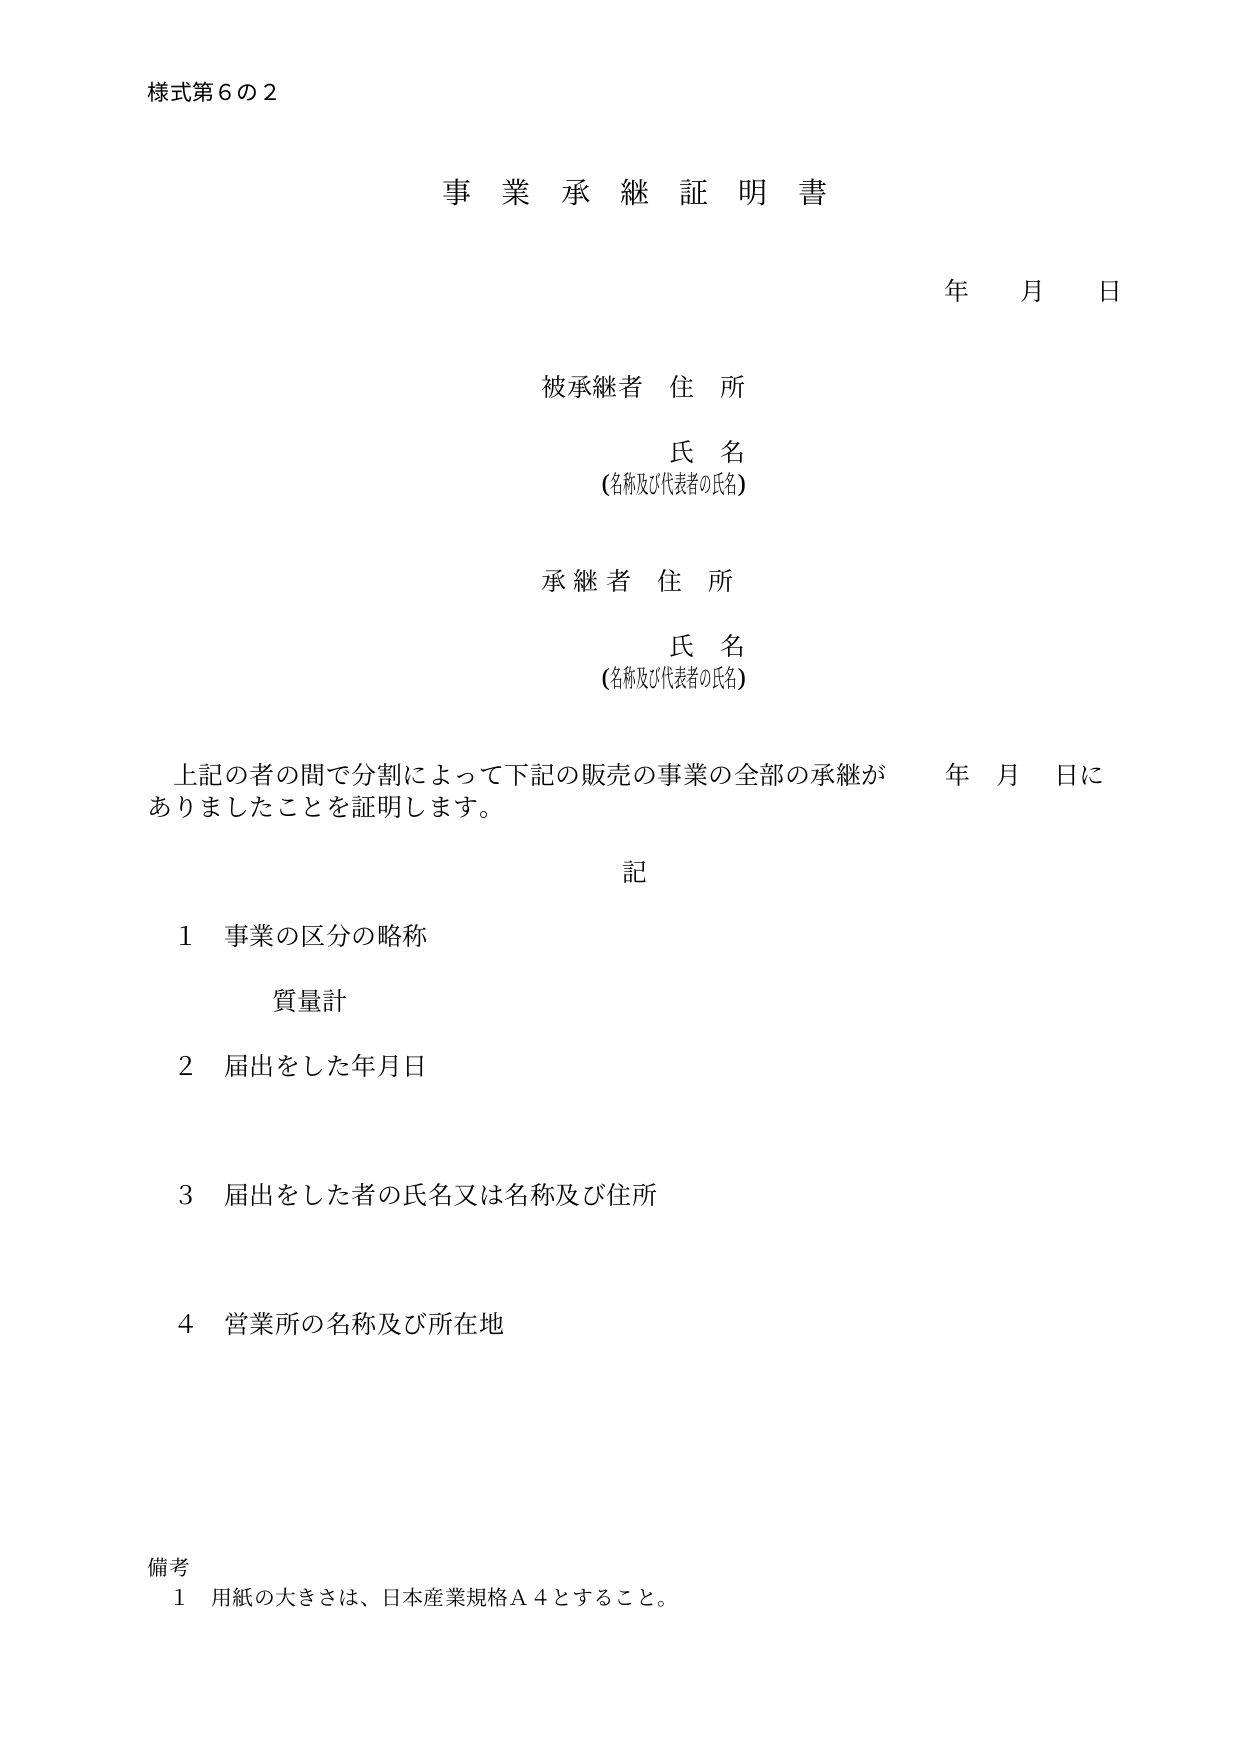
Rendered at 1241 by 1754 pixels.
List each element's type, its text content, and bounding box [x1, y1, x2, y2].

text ２ 届出をした年月日 [148, 1049, 1122, 1081]
text 事 業 承 継 証 明 書 [148, 177, 1122, 209]
text 氏 名 [568, 436, 1122, 468]
text １ 事業の区分の略称 [148, 920, 1122, 952]
text (名称及び代表者の氏名) [568, 468, 1122, 500]
text 質量計 [148, 984, 1122, 1017]
text 承 継 者 住 所 [541, 565, 1122, 597]
text 上記の者の間で分割によって下記の販売の事業の全部の承継が 年 月 日にありましたことを証明します。 [148, 758, 1122, 823]
text 被承継者 住 所 [541, 371, 1122, 403]
text ３ 届出をした者の氏名又は名称及び住所 [148, 1178, 1122, 1211]
text 記 [148, 855, 1122, 888]
text 氏 名 [568, 629, 1122, 662]
text ４ 営業所の名称及び所在地 [148, 1307, 1122, 1340]
text 年 月 日 [148, 274, 1122, 306]
text (名称及び代表者の氏名) [568, 662, 1122, 694]
